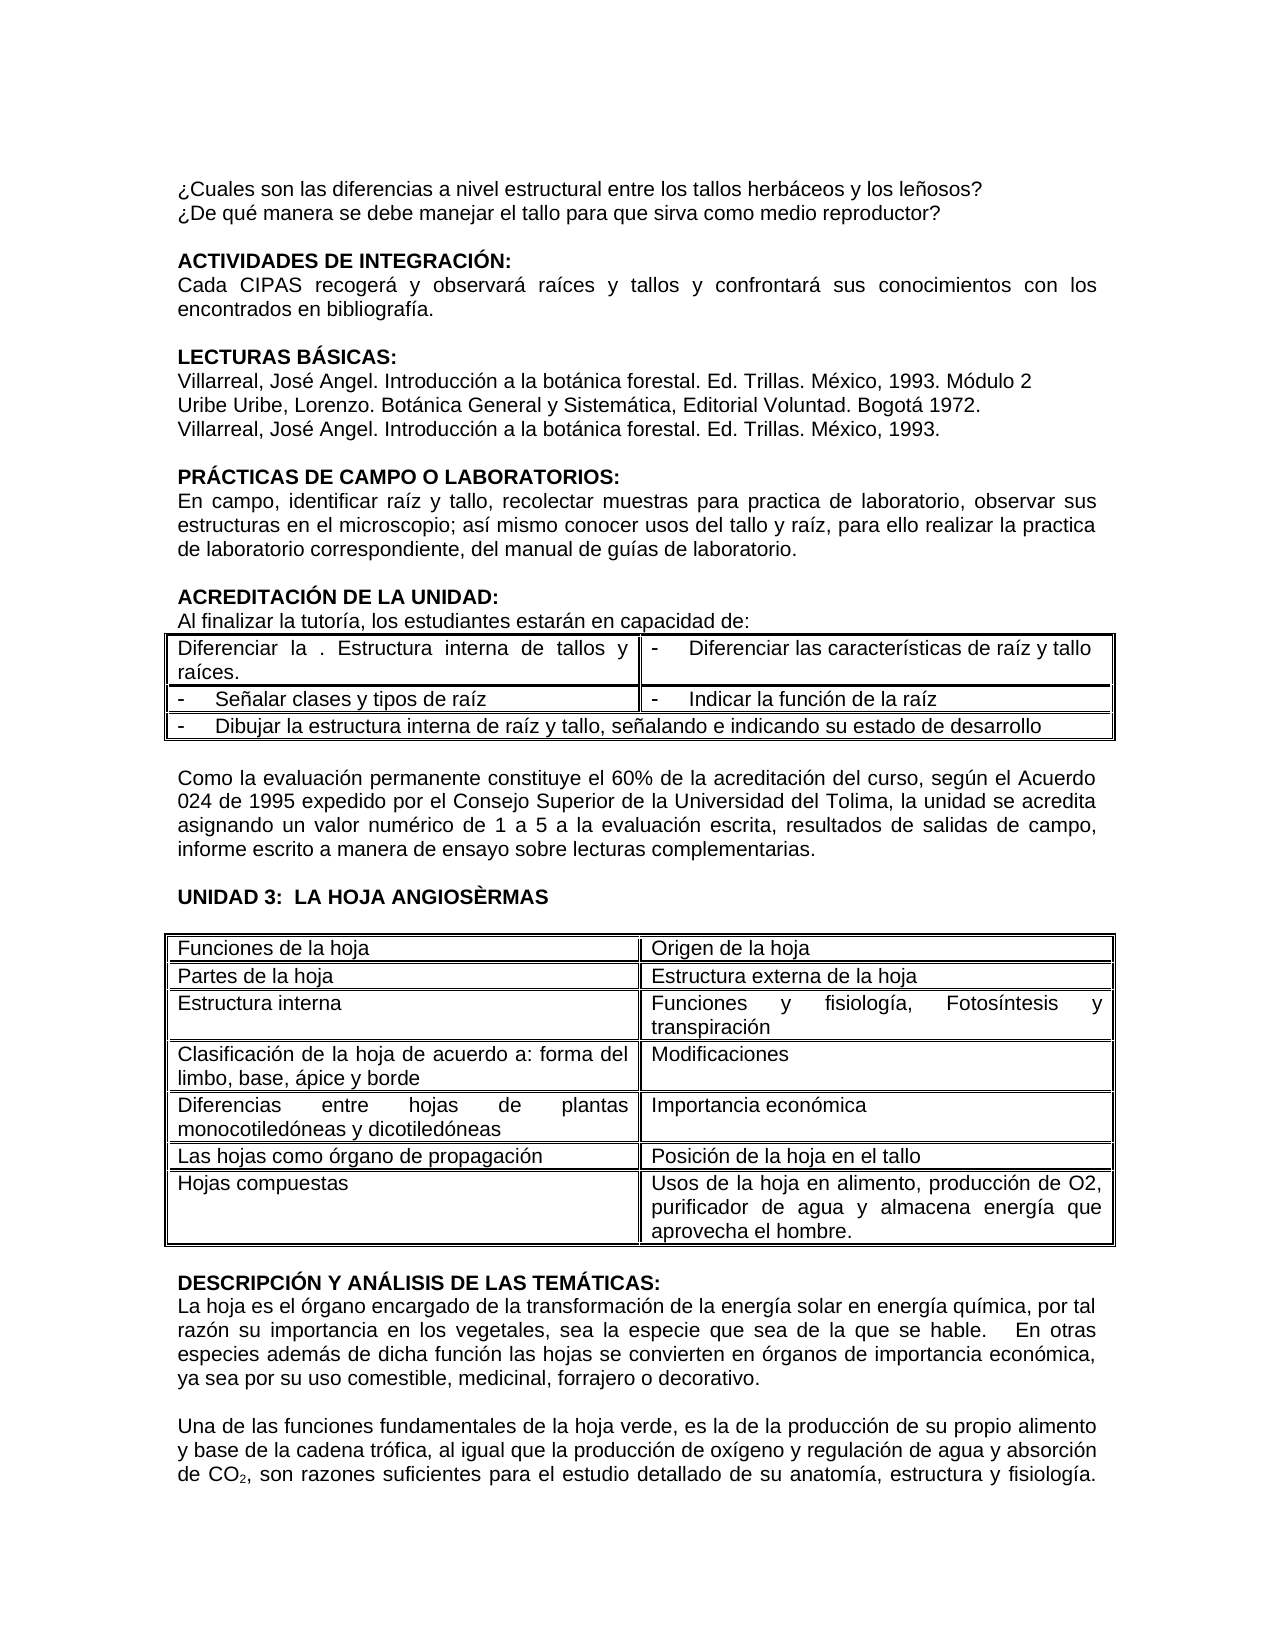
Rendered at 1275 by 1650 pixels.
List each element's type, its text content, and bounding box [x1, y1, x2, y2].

table_cell Clasificación de la hoja de acuerdo a: forma del limbo, base, ápice y borde [168, 1039, 638, 1090]
table_cell Importancia económica [640, 1090, 1114, 1141]
table_header Origen de la hoja [640, 937, 1112, 960]
text Como la evaluación permanente constituye el 60% de la acreditación del curso, según el Acuerdo 024 de 1995 expedido por el Consejo Superior de del Tolima, la unidad se acredita asignando un valor numérico de la evaluación escrita, resultados de salidas de campo, informe escrito a manera de ensayo sobre lecturas complementarias. [177, 765, 1098, 861]
text Al finalizar la tutoría, los estudiantes estarán en capacidad de: [177, 608, 1098, 632]
text Villarreal, José Angel. Introducción a la botánica forestal. Ed. Trillas. México, 1993. Módulo 2 [177, 369, 1098, 393]
table_cell Diferencias entre hojas de plantas monocotiledóneas y dicotiledóneas [166, 1090, 640, 1141]
text ¿De qué manera se debe manejar el tallo para que sirva como medio reproductor? [177, 201, 1098, 225]
text Uribe Uribe, Lorenzo. Botánica General y Sistemática, Editorial Voluntad. Bogotá 1972. [177, 393, 1098, 417]
text Villarreal, José Angel. Introducción a la botánica forestal. Ed. Trillas. México, 1993. [177, 417, 1098, 441]
table_cell Señalar clases y tipos de raíz [166, 684, 638, 711]
text LECTURAS BÁSICAS: [177, 345, 1098, 369]
table_cell Dibujar la estructura interna de raíz y tallo, señalando e indicando su estado de desarrollo [168, 711, 1112, 738]
table_cell Estructura externa de la hoja [642, 960, 1113, 987]
table_cell Posición de la hoja en el tallo [640, 1141, 1114, 1168]
table_cell Indicar la función de la raíz [642, 684, 1114, 711]
text UNIDAD 3: LA HOJA ANGIOSÈRMAS [177, 885, 1098, 909]
table_cell Hojas compuestas [168, 1168, 640, 1243]
text ACTIVIDADES DE INTEGRACIÓN: [177, 249, 1098, 273]
text ¿Cuales son las diferencias a nivel estructural entre los tallos herbáceos y los leñosos? [177, 177, 1098, 201]
text La hoja es el órgano encargado de la transformación de la energía solar en energía química, por tal razón su importancia en los vegetales, sea la especie que sea de la que se hable. En otras especies además de dicha función las hojas se convierten en órganos de importancia económica, ya sea por su uso comestible, medicinal, forrajero o decorativo. [177, 1294, 1098, 1390]
table_cell Estructura interna [168, 988, 638, 1038]
table_cell Usos de la hoja en alimento, producción de O2, purificador de agua y almacena energía que aprovecha el hombre. [640, 1168, 1113, 1243]
table_header Diferenciar las características de raíz y tallo [640, 635, 1112, 683]
table_cell Las hojas como órgano de propagación [166, 1141, 640, 1168]
table_header Funciones de la hoja [168, 935, 640, 960]
text Cada CIPAS recogerá y observará raíces y tallos y confrontará sus conocimientos con los encontrados en bibliografía. [177, 273, 1098, 321]
text DESCRIPCIÓN Y ANÁLISIS DE LAS TEMÁTICAS: [177, 1270, 1098, 1294]
table_header Diferenciar la . Estructura interna de tallos y raíces. [168, 636, 640, 683]
text ACREDITACIÓN DE LA UNIDAD: [177, 584, 1098, 608]
text PRÁCTICAS DE CAMPO O LABORATORIOS: [177, 465, 1098, 489]
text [177, 1414, 1098, 1486]
table_cell Modificaciones [642, 1039, 1113, 1090]
table_cell Partes de la hoja [168, 960, 638, 987]
table_cell Funciones y fisiología, Fotosíntesis y transpiración [642, 988, 1113, 1038]
text En campo, identificar raíz y tallo, recolectar muestras para practica de laboratorio, observar sus estructuras en el microscopio; así mismo conocer usos del tallo y raíz, para ello realizar la practica de laboratorio correspondiente, del manual de guías de laboratorio. [177, 489, 1098, 561]
